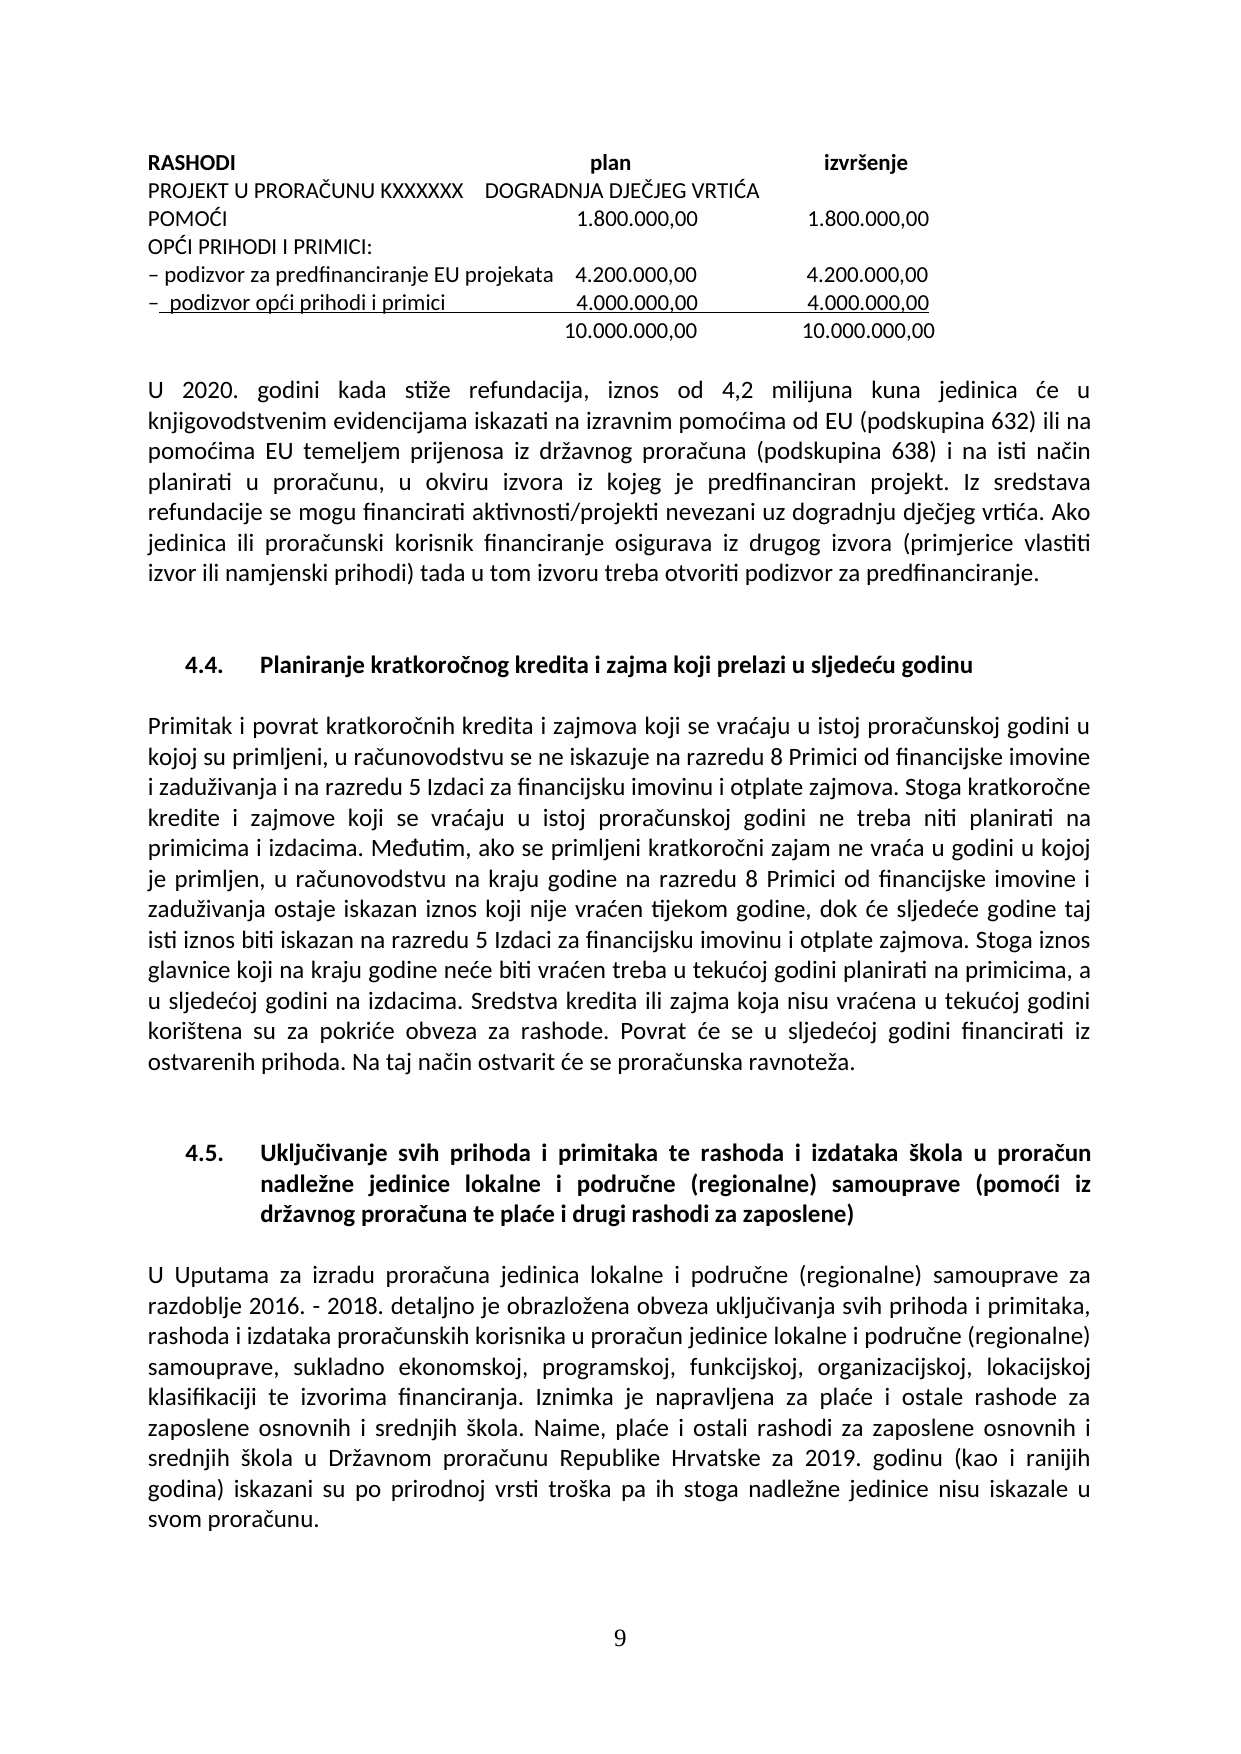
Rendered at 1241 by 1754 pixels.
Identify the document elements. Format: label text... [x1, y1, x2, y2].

text – podizvor za predfinanciranje EU projekata 4.200.000,00 4.200.000,00 [148, 260, 1092, 288]
text OPĆI PRIHODI I PRIMICI: [148, 232, 1092, 260]
text RASHODI plan izvršenje [148, 148, 1092, 176]
text Primitak i povrat kratkoročnih kredita i zajmova koji se vraćaju u istoj proračunskoj godini u kojoj su primljeni, u računovodstvu se ne iskazuje na razredu 8 Primici od financijske imovine i zaduživanja i na razredu 5 Izdaci za financijsku imovinu i otplate zajmova. Stoga kratkoročne kredite i zajmove koji se vraćaju u istoj proračunskoj godini ne treba niti planirati na primicima i izdacima. Međutim, ako se primljeni kratkoročni zajam ne vraća u godini u kojoj je primljen, u računovodstvu na kraju godine na razredu 8 Primici od financijske imovine i zaduživanja ostaje iskazan iznos koji nije vraćen tijekom godine, dok će sljedeće godine taj isti iznos biti iskazan na razredu 5 Izdaci za financijsku imovinu i otplate zajmova. Stoga iznos glavnice koji na kraju godine neće biti vraćen treba u tekućoj godini planirati na primicima, a u sljedećoj godini na izdacima. Sredstva kredita ili zajma koja nisu vraćena u tekućoj godini korištena su za pokriće obveza za rashode. Povrat će se u sljedećoj godini financirati iz ostvarenih prihoda. Na taj način ostvarit će se proračunska ravnoteža. [148, 710, 1092, 1076]
text U Uputama za izradu proračuna jedinica lokalne i područne (regionalne) samouprave za razdoblje 2016. - 2018. detaljno je obrazložena obveza uključivanja svih prihoda i primitaka, rashoda i izdataka proračunskih korisnika u proračun jedinice lokalne i područne (regionalne) samouprave, sukladno ekonomskoj, programskoj, funkcijskoj, organizacijskoj, lokacijskoj klasifikaciji te izvorima financiranja. Iznimka je napravljena za plaće i ostale rashode za zaposlene osnovnih i srednjih škola. Naime, plaće i ostali rashodi za zaposlene osnovnih i srednjih škola u Državnom proračunu Republike Hrvatske za 2019. godinu (kao i ranijih godina) iskazani su po prirodnoj vrsti troška pa ih stoga nadležne jedinice nisu iskazale u svom proračunu. [148, 1259, 1092, 1534]
text PROJEKT U PRORAČUNU KXXXXXX DOGRADNJA DJEČJEG VRTIĆA [148, 176, 1092, 204]
text POMOĆI 1.800.000,00 1.800.000,00 [148, 204, 1092, 232]
text U 2020. godini kada stiže refundacija, iznos od 4,2 milijuna kuna jedinica će u knjigovodstvenim evidencijama iskazati na izravnim pomoćima od EU (podskupina 632) ili na pomoćima EU temeljem prijenosa iz državnog proračuna (podskupina 638) i na isti način planirati u proračunu, u okviru izvora iz kojeg je predfinanciran projekt. Iz sredstava refundacije se mogu financirati aktivnosti/projekti nevezani uz dogradnju dječjeg vrtića. Ako jedinica ili proračunski korisnik financiranje osigurava iz drugog izvora (primjerice vlastiti izvor ili namjenski prihodi) tada u tom izvoru treba otvoriti podizvor za predfinanciranje. [148, 374, 1092, 588]
text 10.000.000,00 10.000.000,00 [148, 316, 1092, 344]
list Planiranje kratkoročnog kredita i zajma koji prelazi u sljedeću godinu [185, 649, 1092, 679]
list Uključivanje svih prihoda i primitaka te rashoda i izdataka škola u proračun nadležne jedinice lokalne i područne (regionalne) samouprave (pomoći iz državnog proračuna te plaće i drugi rashodi za zaposlene) [185, 1137, 1092, 1229]
text – podizvor opći prihodi i primici 4.000.000,00 4.000.000,00 [148, 288, 1092, 316]
